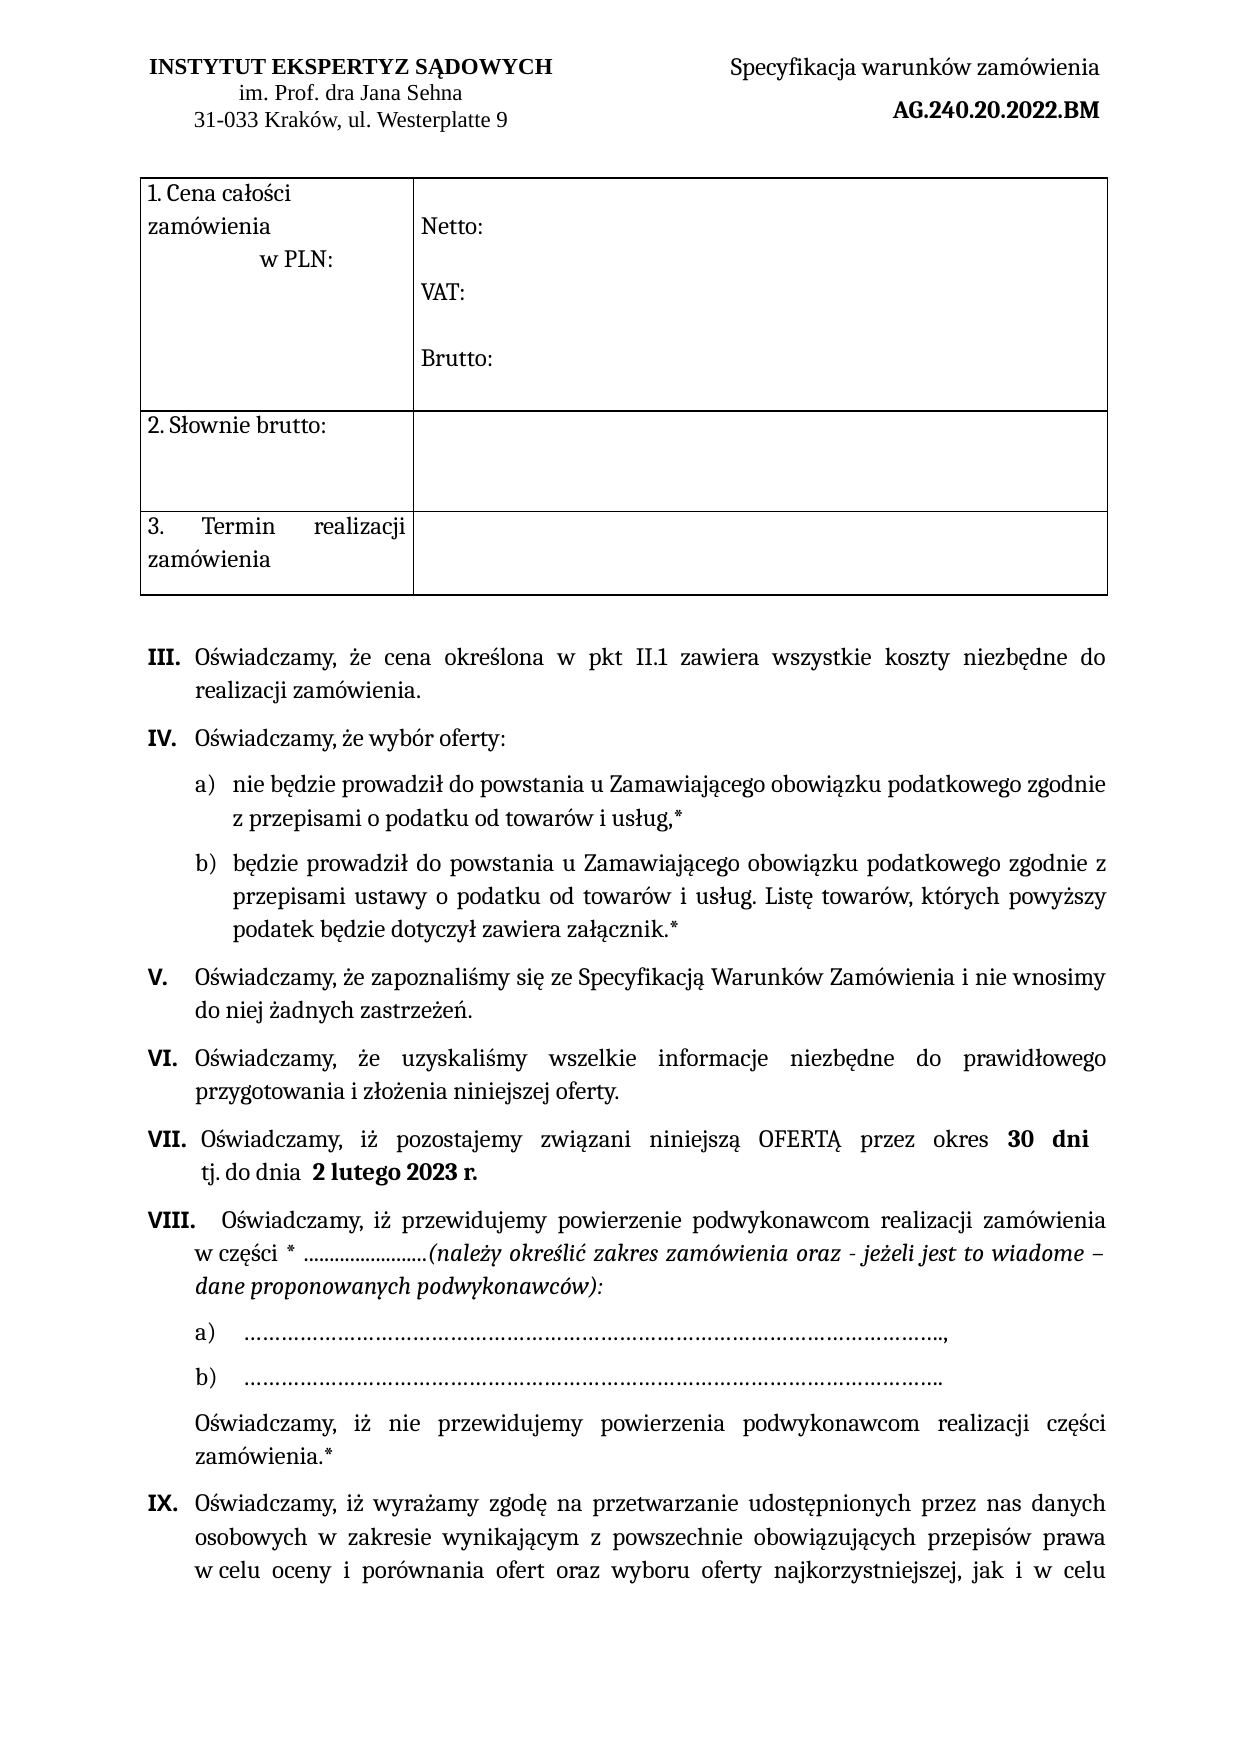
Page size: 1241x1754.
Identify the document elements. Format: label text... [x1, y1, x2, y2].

table_header 1. Cena całości zamówienia w PLN: [141, 179, 413, 410]
list …………………………………………………………………………………………………. [195, 1363, 1107, 1392]
list …………………………………………………………………………………………………., [195, 1318, 1107, 1346]
list nie będzie prowadził do powstania u Zamawiającego obowiązku podatkowego zgodnie z przepisami o podatku od towarów i usług,* [195, 770, 1107, 832]
table_cell [414, 412, 1107, 511]
list Oświadczamy, iż pozostajemy związani niniejszą OFERTĄ przez okres 30 dni tj. do dnia 2 lutego 2023 r. [148, 1123, 1107, 1187]
list Oświadczamy, że cena określona w pkt II.1 zawiera wszystkie koszty niezbędne do realizacji zamówienia. [148, 641, 1107, 705]
list Oświadczamy, iż przewidujemy powierzenie podwykonawcom realizacji zamówienia w części * ........................(należy określić zakres zamówienia oraz - jeżeli jest to wiadome – dane proponowanych podwykonawców): [148, 1204, 1107, 1301]
list Oświadczamy, że uzyskaliśmy wszelkie informacje niezbędne do prawidłowego przygotowania i złożenia niniejszej oferty. [148, 1042, 1107, 1106]
table_cell [414, 512, 1107, 594]
table_cell 3. Termin realizacji zamówienia [141, 512, 413, 594]
list Oświadczamy, iż nie przewidujemy powierzenia podwykonawcom realizacji części zamówienia.* [195, 1409, 1107, 1471]
list Oświadczamy, że wybór oferty: [148, 722, 1107, 753]
list będzie prowadził do powstania u Zamawiającego obowiązku podatkowego zgodnie z przepisami ustawy o podatku od towarów i usług. Listę towarów, których powyższy podatek będzie dotyczył zawiera załącznik.* [195, 849, 1107, 944]
table_header Netto: VAT: Brutto: [414, 179, 1107, 410]
list Oświadczamy, że zapoznaliśmy się ze Specyfikacją Warunków Zamówienia i nie wnosimy do niej żadnych zastrzeżeń. [148, 961, 1107, 1025]
table_cell 2. Słownie brutto: [141, 412, 413, 511]
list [148, 1487, 1107, 1584]
